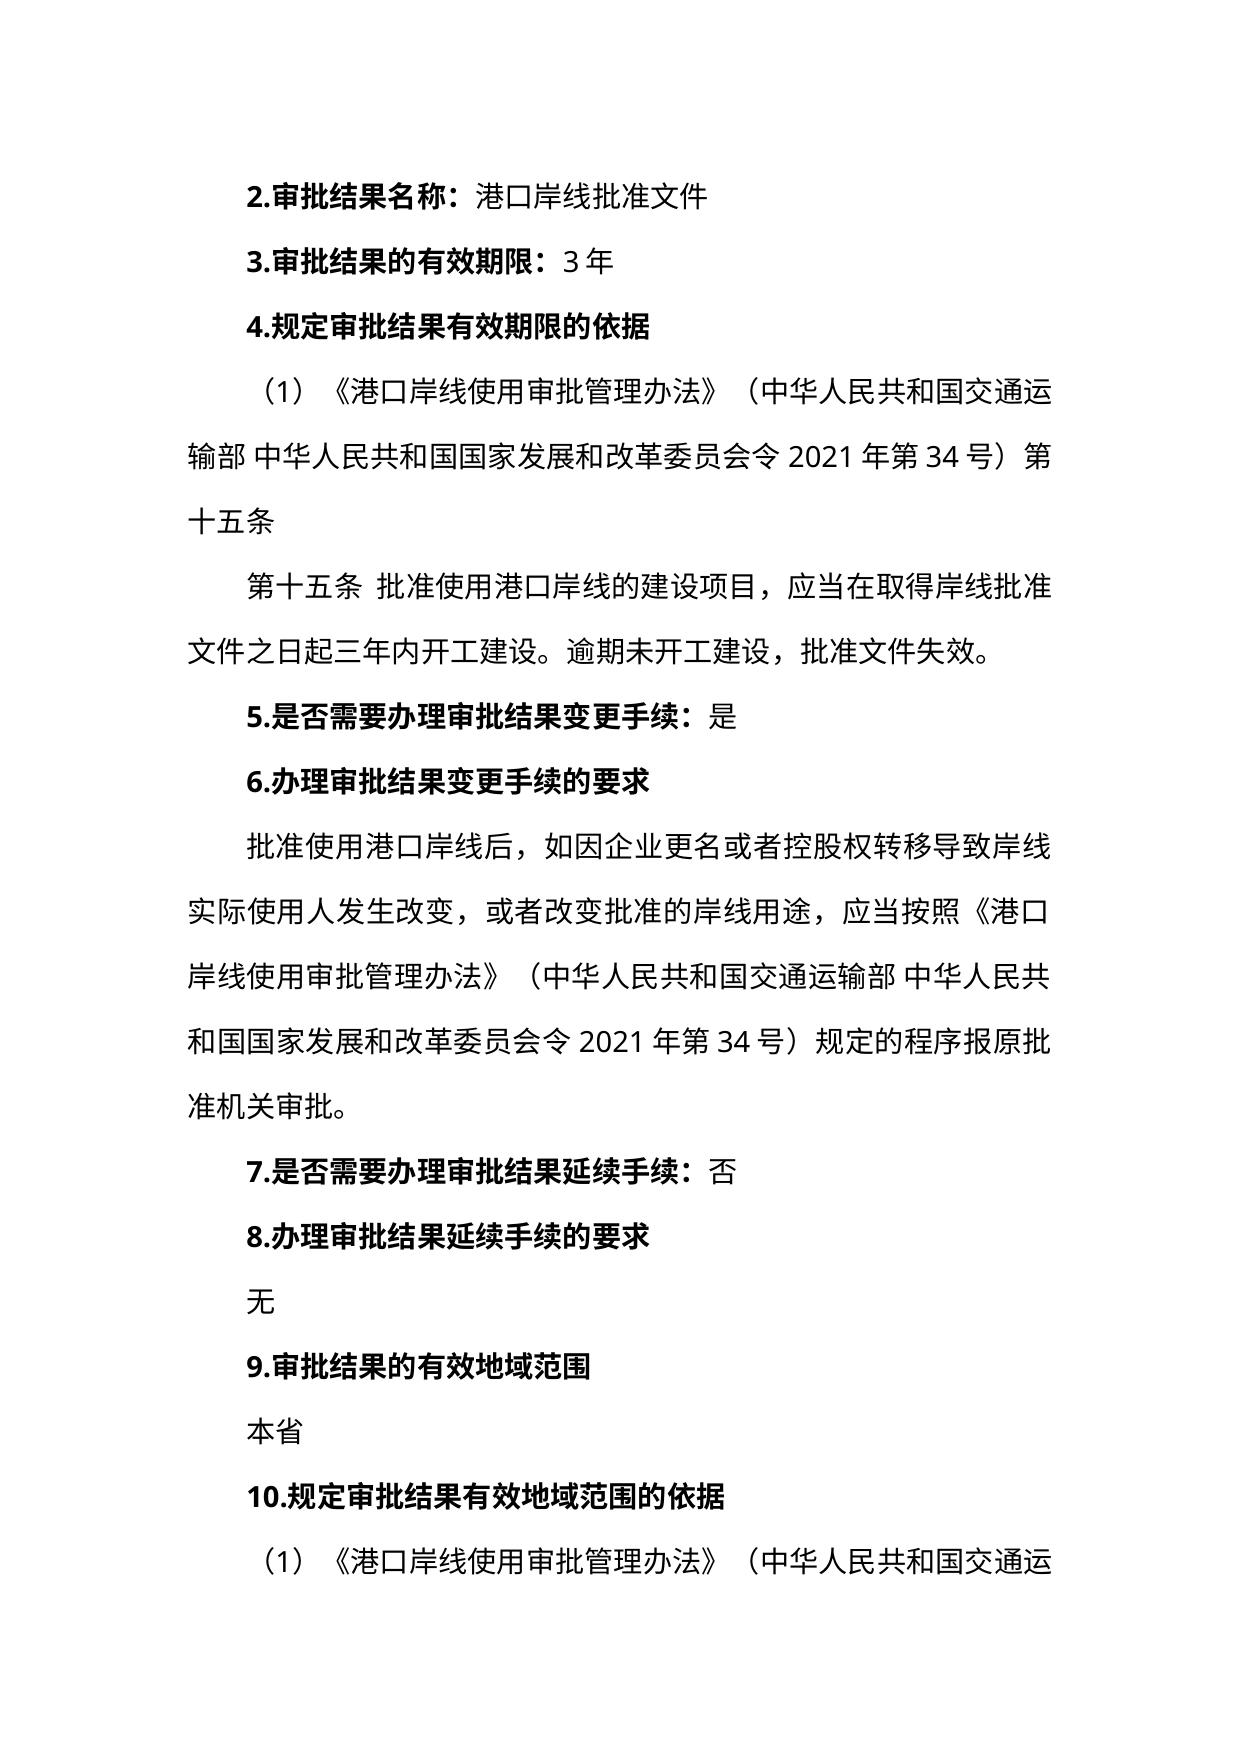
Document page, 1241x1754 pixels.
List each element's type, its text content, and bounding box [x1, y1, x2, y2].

list 9.审批结果的有效地域范围 [187, 1332, 1053, 1397]
list 第十五条 批准使用港口岸线的建设项目，应当在取得岸线批准文件之日起三年内开工建设。逾期未开工建设，批准文件失效。 [187, 552, 1053, 682]
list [187, 1527, 1053, 1592]
list 10.规定审批结果有效地域范围的依据 [187, 1462, 1053, 1527]
list 8.办理审批结果延续手续的要求 [187, 1202, 1053, 1267]
list 5.是否需要办理审批结果变更手续：是 [187, 682, 1053, 747]
list 4.规定审批结果有效期限的依据 [187, 292, 1053, 357]
list 6.办理审批结果变更手续的要求 [187, 747, 1053, 812]
list 无 [187, 1267, 1053, 1332]
list 2.审批结果名称：港口岸线批准文件 [187, 162, 1053, 227]
list 3.审批结果的有效期限：3年 [187, 227, 1053, 292]
list 本省 [187, 1397, 1053, 1462]
list 7.是否需要办理审批结果延续手续：否 [187, 1137, 1053, 1202]
list 批准使用港口岸线后，如因企业更名或者控股权转移导致岸线实际使用人发生改变，或者改变批准的岸线用途，应当按照《港口岸线使用审批管理办法》（中华人民共和国交通运输部 中华人民共和国国家发展和改革委员会令2021年第34号）规定的程序报原批准机关审批。 [187, 812, 1053, 1137]
list （1）《港口岸线使用审批管理办法》（中华人民共和国交通运输部 中华人民共和国国家发展和改革委员会令2021年第34号）第十五条 [187, 357, 1053, 552]
